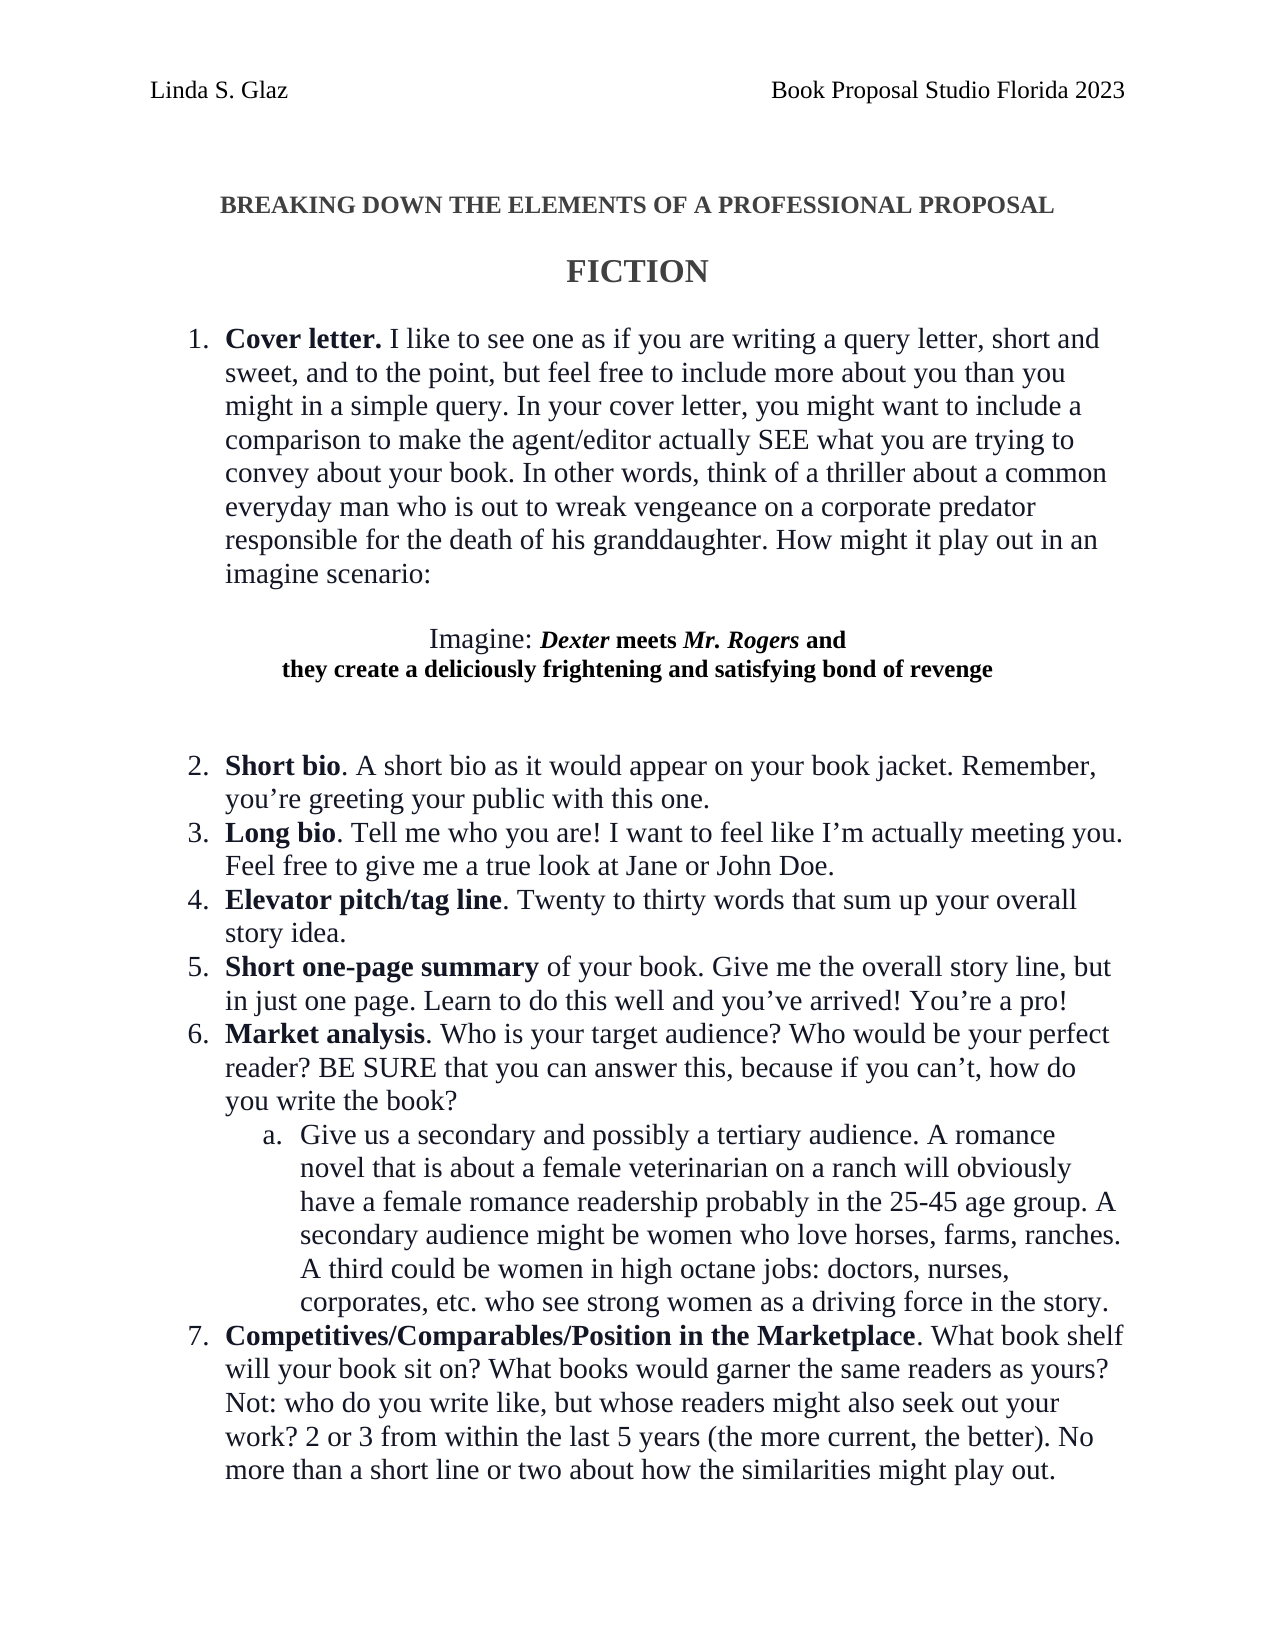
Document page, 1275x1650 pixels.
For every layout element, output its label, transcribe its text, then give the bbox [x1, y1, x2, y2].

list Elevator pitch/tag line. Twenty to thirty words that sum up your overall story idea. [187, 882, 1125, 949]
list Short bio. A short bio as it would appear on your book jacket. Remember, you’re greeting your public with this one. [187, 748, 1125, 815]
text Imagine: Dexter meets Mr. Rogers and [150, 621, 1125, 654]
text BREAKING DOWN THE ELEMENTS OF A PROFESSIONAL PROPOSAL [150, 179, 1125, 219]
list Long bio. Tell me who you are! I want to feel like I’m actually meeting you. Feel free to give me a true look at Jane or John Doe. [187, 815, 1125, 882]
list Give us a secondary and possibly a tertiary audience. A romance novel that is about a female veterinarian on a ranch will obviously have a female romance readership probably in the 25-45 age group. A secondary audience might be women who love horses, farms, ranches. A third could be women in high octane jobs: doctors, nurses, corporates, etc. who see strong women as a driving force in the story. [262, 1117, 1125, 1318]
text FICTION [150, 250, 1125, 290]
list Competitives/Comparables/Position in the Marketplace. What book shelf will your book sit on? What books would garner the same readers as yours? Not: who do you write like, but whose readers might also seek out your work? 2 or 3 from within the last 5 years (the more current, the better). No more than a short line or two about how the similarities might play out. [187, 1318, 1125, 1486]
text they create a deliciously frightening and satisfying bond of revenge [150, 654, 1125, 683]
list Market analysis. Who is your target audience? Who would be your perfect reader? BE SURE that you can answer this, because if you can’t, how do you write the book? [187, 1016, 1125, 1117]
list Cover letter. I like to see one as if you are writing a query letter, short and sweet, and to the point, but feel free to include more about you than you might in a simple query. In your cover letter, you might want to include a comparison to make the agent/editor actually SEE what you are trying to convey about your book. In other words, think of a thriller about a common everyday man who is out to wreak vengeance on a corporate predator responsible for the death of his granddaughter. How might it play out in an imagine scenario: [187, 321, 1125, 589]
list Short one-page summary of your book. Give me the overall story line, but in just one page. Learn to do this well and you’ve arrived! You’re a pro! [187, 949, 1125, 1016]
